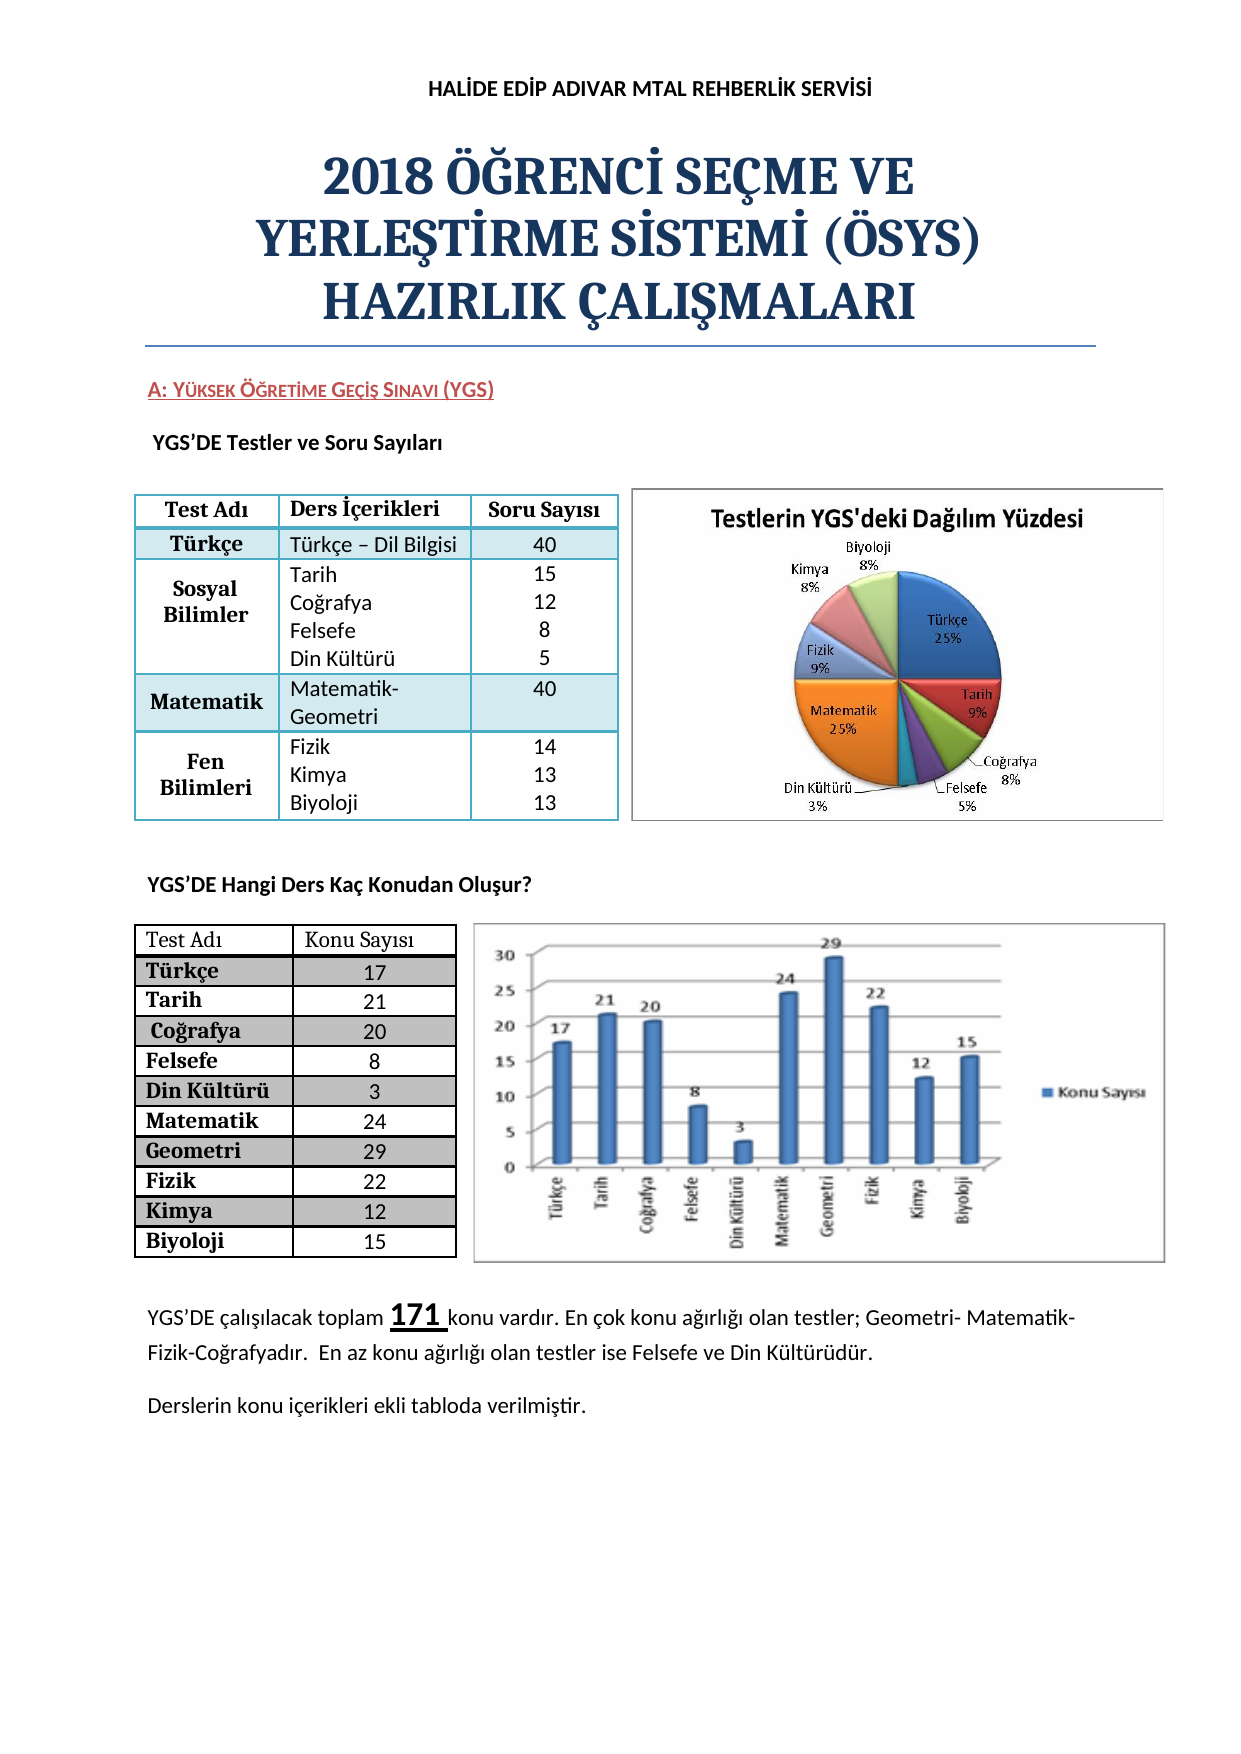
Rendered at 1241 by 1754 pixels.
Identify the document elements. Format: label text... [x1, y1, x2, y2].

text Derslerin konu içerikleri ekli tabloda verilmiştir. [147, 1391, 1093, 1419]
text YGS’DE çalışılacak toplam 171 konu vardır. En çok konu ağırlığı olan testler; Geometri- Matematik- Fizik-Coğrafyadır. En az konu ağırlığı olan testler ise Felsefe ve Din Kültürüdür. [147, 1293, 1093, 1366]
subtitle YGS’DE Testler ve Soru Sayıları [153, 428, 1093, 456]
text 2018 ÖĞRENCİ SEÇME VE YERLEŞTİRME SİSTEMİ (ÖSYS) HAZIRLIK ÇALIŞMALARI [236, 146, 1002, 333]
text YGS’DE Hangi Ders Kaç Konudan Oluşur? [147, 870, 1093, 898]
picture [631, 488, 1164, 821]
picture [473, 923, 1166, 1263]
text A: YÜKSEK ÖĞRETİME GEÇİŞ SINAVI (YGS) [147, 375, 1093, 403]
